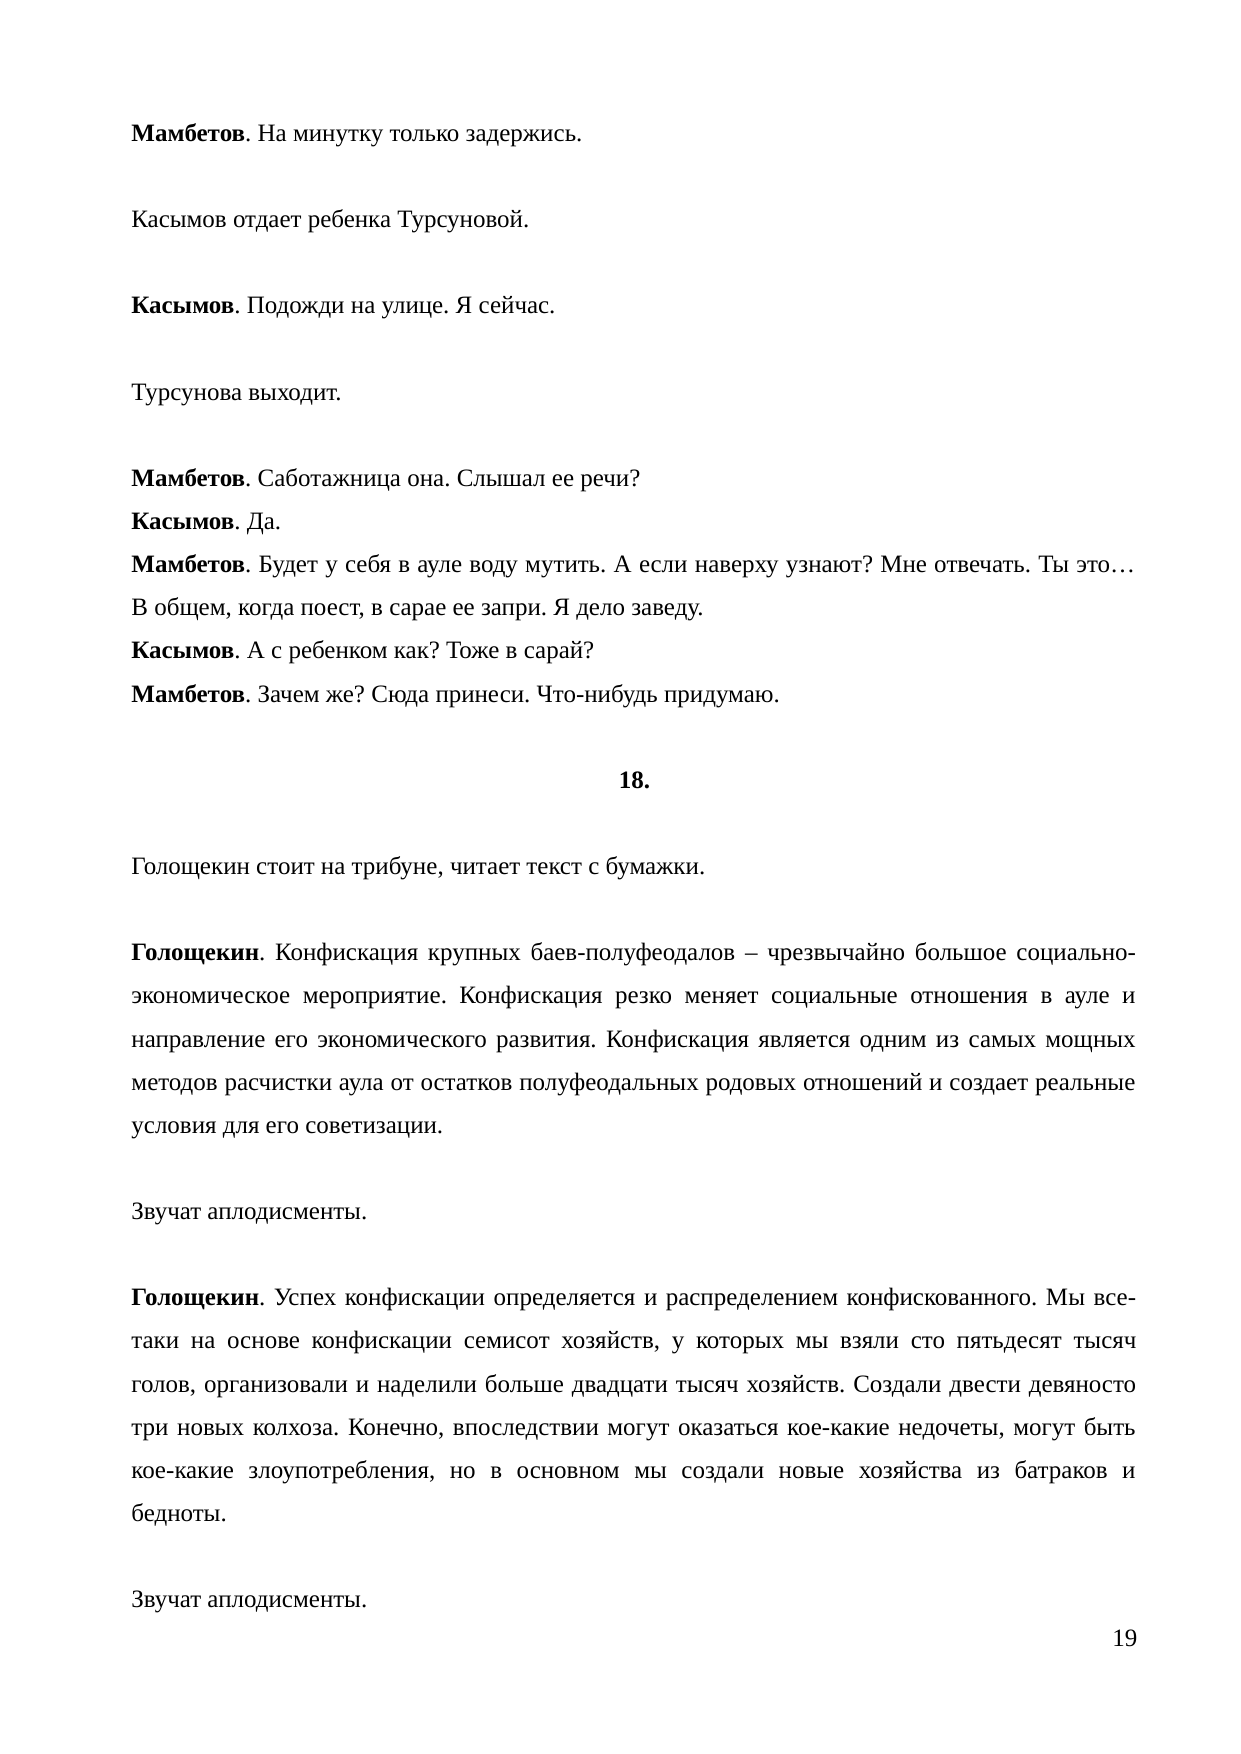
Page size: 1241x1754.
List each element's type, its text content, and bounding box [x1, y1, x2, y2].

text Голощекин. Успех конфискации определяется и распределением конфискованного. Мы все-таки на основе конфискации семисот хозяйств, у которых мы взяли сто пятьдесят тысяч голов, организовали и наделили больше двадцати тысяч хозяйств. Создали двести девяносто три новых колхоза. Конечно, впоследствии могут оказаться кое-какие недочеты, могут быть кое-какие злоупотребления, но в основном мы создали новые хозяйства из батраков и бедноты. [131, 1282, 1137, 1527]
text Мамбетов. Будет у себя в ауле воду мутить. А если наверху узнают? Мне отвечать. Ты это… В общем, когда поест, в сарае ее запри. Я дело заведу. [131, 549, 1137, 621]
text Касымов. А с ребенком как? Тоже в сарай? [131, 636, 1137, 664]
text Мамбетов. Зачем же? Сюда принеси. Что-нибудь придумаю. [131, 679, 1137, 707]
text Касымов. Да. [131, 506, 1137, 535]
text Мамбетов. На минутку только задержись. [131, 118, 1137, 147]
text Голощекин стоит на трибуне, читает текст с бумажки. [131, 851, 1137, 880]
text Звучат аплодисменты. [131, 1196, 1137, 1225]
text Касымов. Подожди на улице. Я сейчас. [131, 291, 1137, 319]
text 18. [131, 765, 1137, 794]
text Турсунова выходит. [131, 377, 1137, 406]
text Голощекин. Конфискация крупных баев-полуфеодалов – чрезвычайно большое социально-экономическое мероприятие. Конфискация резко меняет социальные отношения в ауле и направление его экономического развития. Конфискация является одним из самых мощных методов расчистки аула от остатков полуфеодальных родовых отношений и создает реальные условия для его советизации. [131, 937, 1137, 1139]
text Мамбетов. Саботажница она. Слышал ее речи? [131, 463, 1137, 492]
text Касымов отдает ребенка Турсуновой. [131, 204, 1137, 233]
text Звучат аплодисменты. [131, 1584, 1137, 1613]
